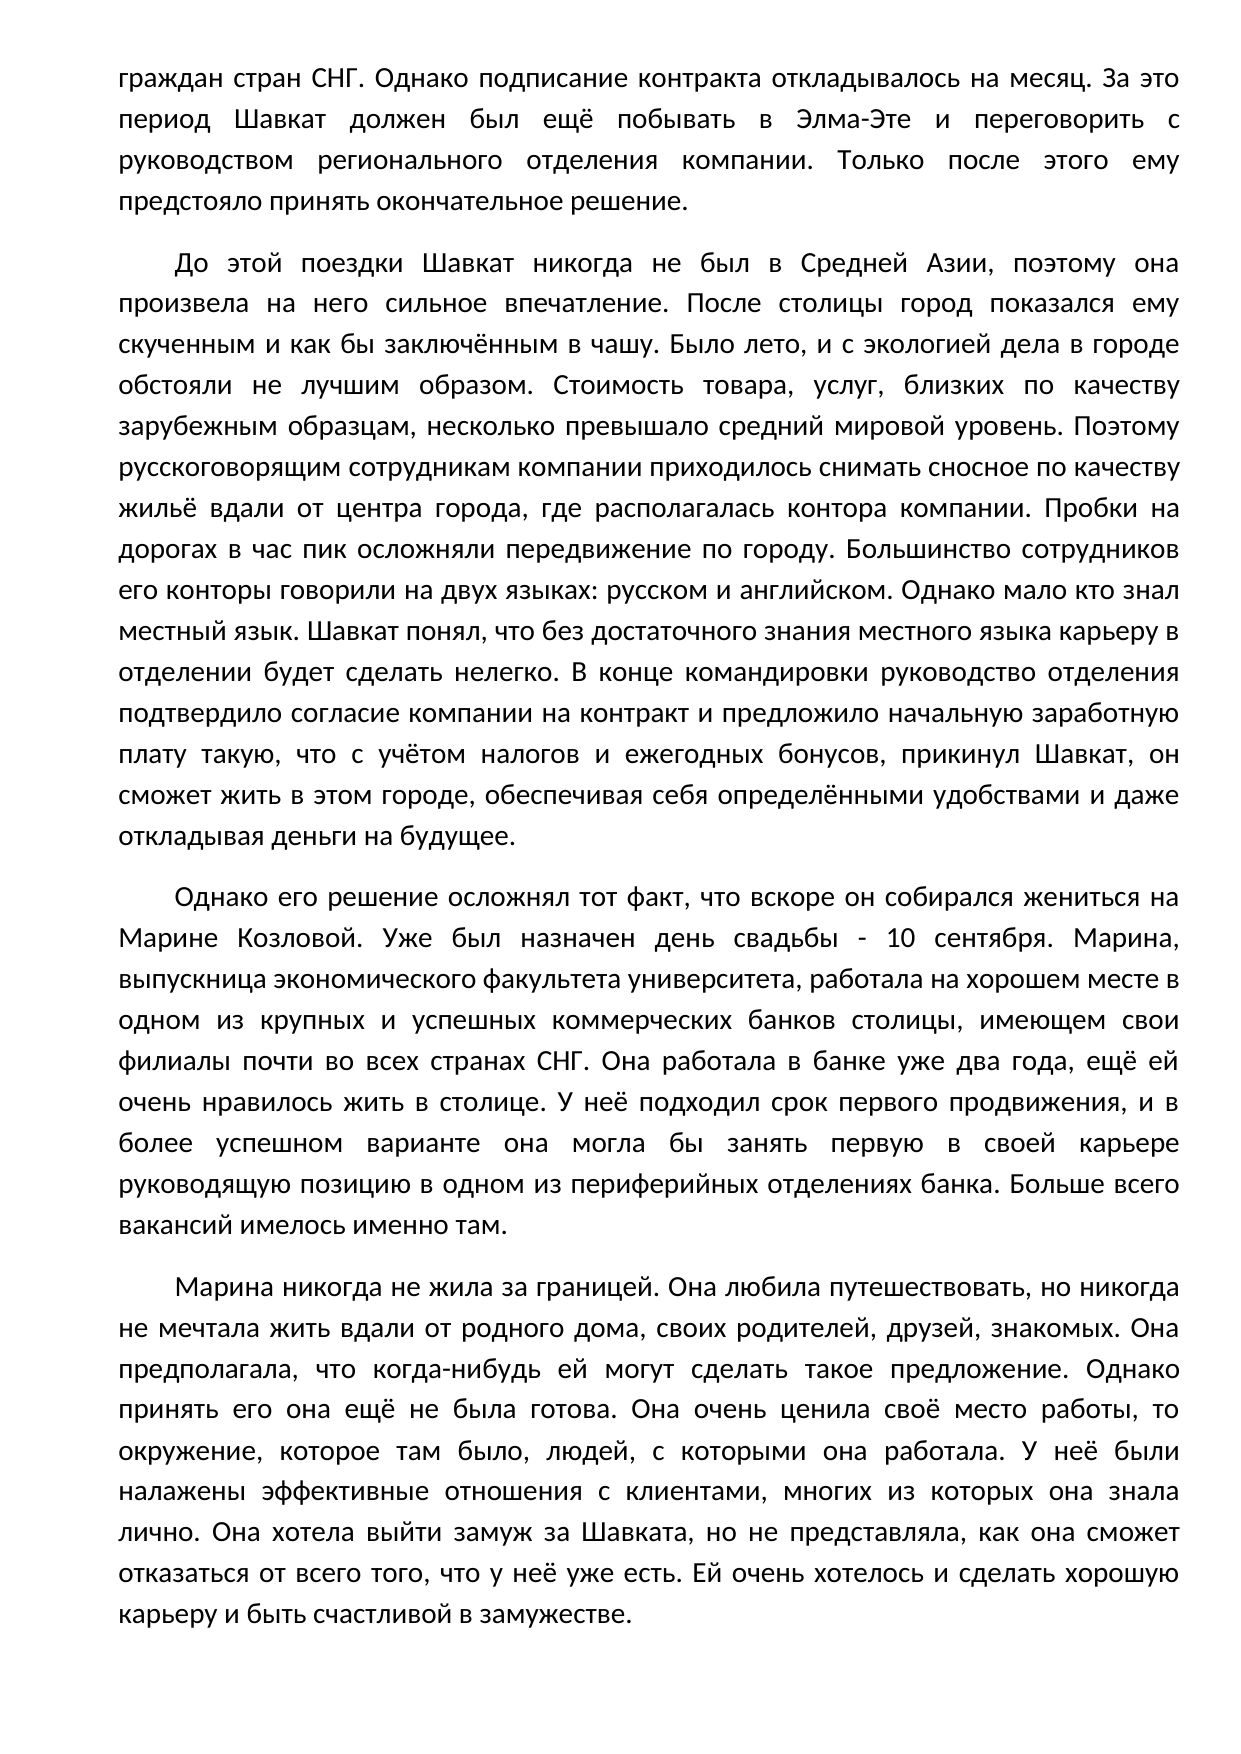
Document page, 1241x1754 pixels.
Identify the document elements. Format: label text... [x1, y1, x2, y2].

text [118, 59, 1181, 217]
text Однако его решение осложнял тот факт, что вскоре он собирался жениться на Марине Козловой. Уже был назначен день свадьбы - 10 сентября. Марина, выпускница экономического факультета университета, работала на хорошем месте в одном из крупных и успешных коммерческих банков столицы, имеющем свои филиалы почти во всех странах СНГ. Она работала в банке уже два года, ещё ей очень нравилось жить в столице. У неё подходил срок первого продвижения, и в более успешном варианте она могла бы занять первую в своей карьере руководящую позицию в одном из периферийных отделениях банка. Больше всего вакансий имелось именно там. [118, 878, 1181, 1242]
text До этой поездки Шавкат никогда не был в Средней Азии, поэтому она произвела на него сильное впечатление. После столицы город показался ему скученным и как бы заключённым в чашу. Было лето, и с экологией дела в городе обстояли не лучшим образом. Стоимость товара, услуг, близких по качеству зарубежным образцам, несколько превышало средний мировой уровень. Поэтому русскоговорящим сотрудникам компании приходилось снимать сносное по качеству жильё вдали от центра города, где располагалась контора компании. Пробки на дорогах в час пик осложняли передвижение по городу. Большинство сотрудников его конторы говорили на двух языках: русском и английском. Однако мало кто знал местный язык. Шавкат понял, что без достаточного знания местного языка карьеру в отделении будет сделать нелегко. В конце командировки руководство отделения подтвердило согласие компании на контракт и предложило начальную заработную плату такую, что с учётом налогов и ежегодных бонусов, прикинул Шавкат, он сможет жить в этом городе, обеспечивая себя определёнными удобствами и даже откладывая деньги на будущее. [118, 244, 1181, 852]
text Марина никогда не жила за границей. Она любила путешествовать, но никогда не мечтала жить вдали от родного дома, своих родителей, друзей, знакомых. Она предполагала, что когда-нибудь ей могут сделать такое предложение. Однако принять его она ещё не была готова. Она очень ценила своё место работы, то окружение, которое там было, людей, с которыми она работала. У неё были налажены эффективные отношения с клиентами, многих из которых она знала лично. Она хотела выйти замуж за Шавката, но не представляла, как она сможет отказаться от всего того, что у неё уже есть. Ей очень хотелось и сделать хорошую карьеру и быть счастливой в замужестве. [118, 1268, 1181, 1631]
